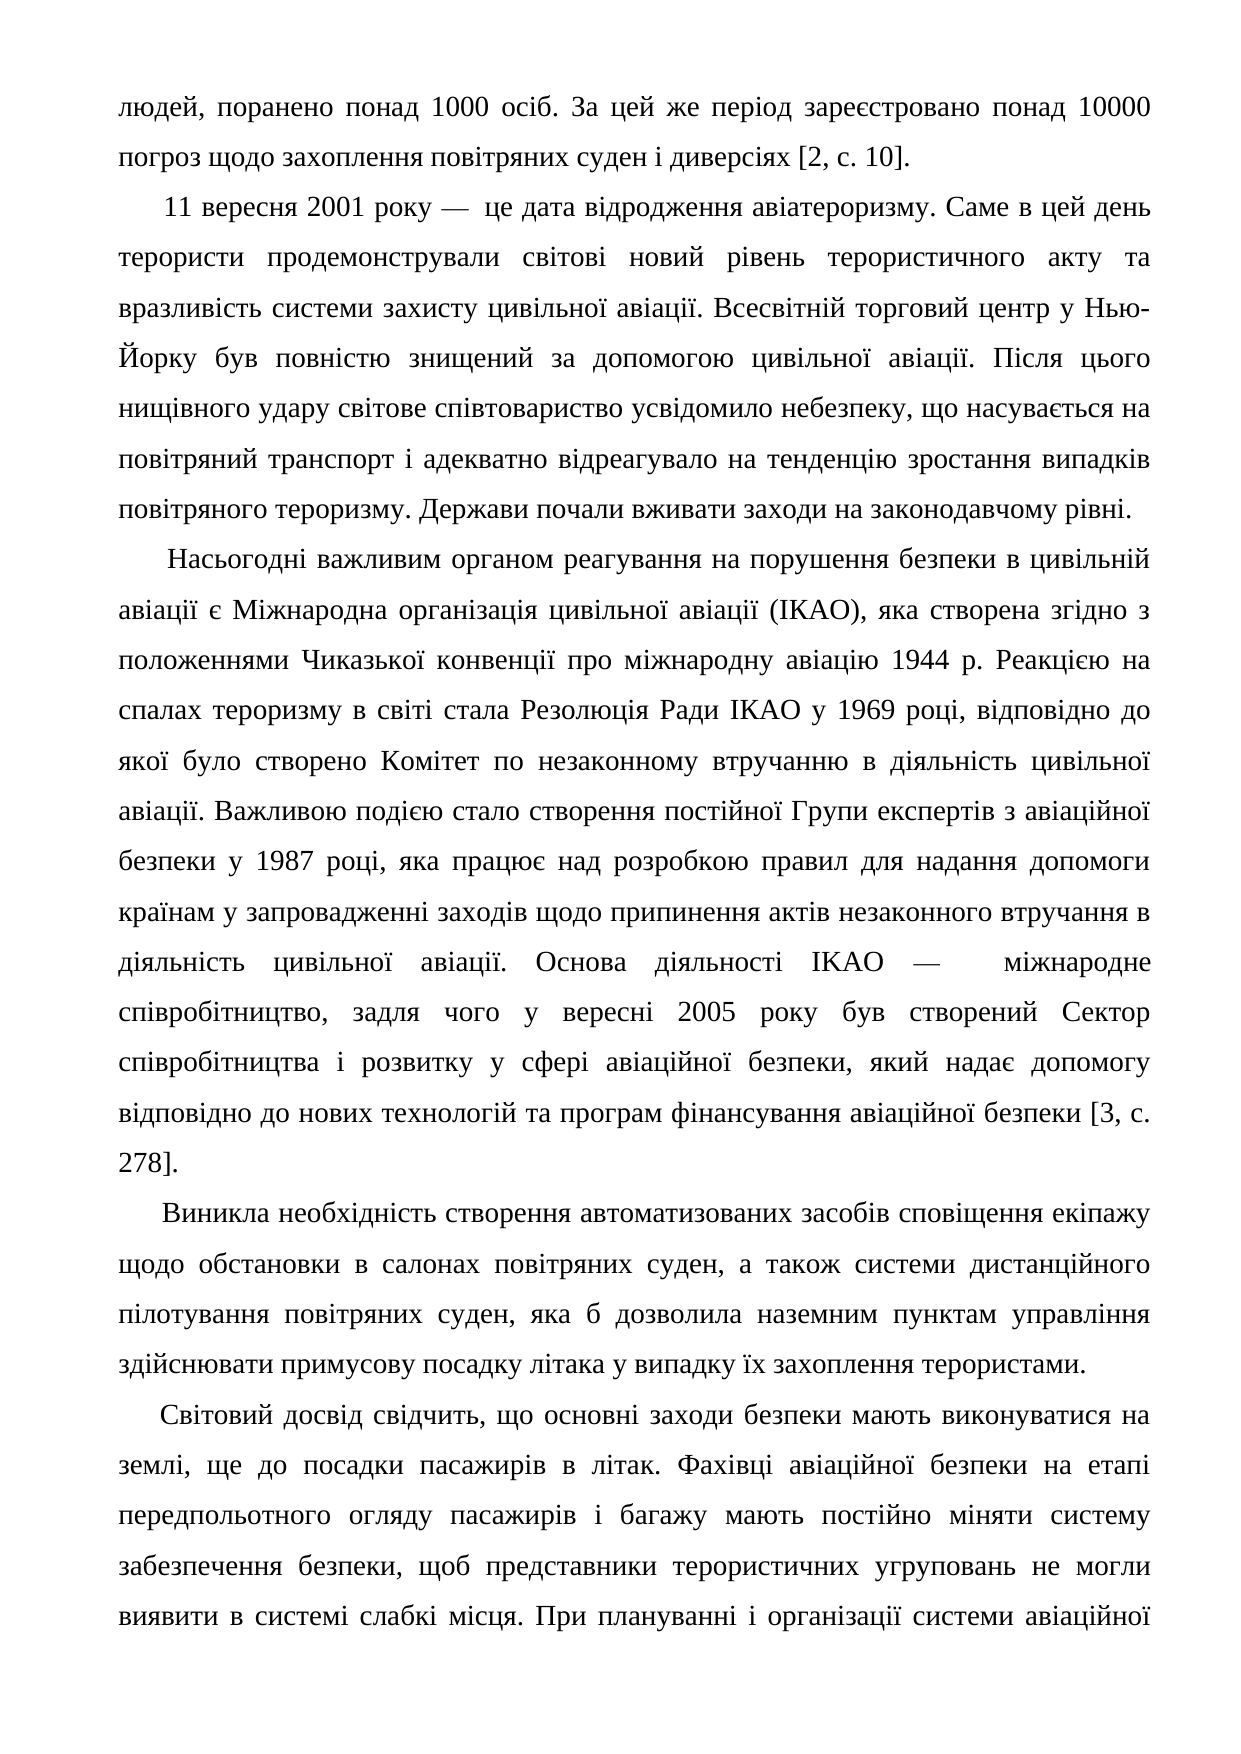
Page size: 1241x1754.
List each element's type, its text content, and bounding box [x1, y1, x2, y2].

text Насьогодні важливим органом реагування на порушення безпеки в цивільній авіації є Міжнародна організація цивільної авіації (ІКАО), яка створена згідно з положеннями Чиказької конвенції про міжнародну авіацію 1944 р. Реакцією на спалах тероризму в світі стала Резолюція Ради ІКАО у 1969 році, відповідно до якої було створено Комітет по незаконному втручанню в діяльність цивільної авіації. Важливою подією стало створення постійної Групи експертів з авіаційної безпеки у 1987 році, яка працює над розробкою правил для надання допомоги країнам у запровадженні заходів щодо припинення актів незаконного втручання в діяльність цивільної авіації. Основа діяльності IKAO — міжнародне співробітництво, задля чого у вересні 2005 року був створений Сектор співробітництва і розвитку у сфері авіаційної безпеки, який надає допомогу відповідно до нових технологій та програм фінансування авіаційної безпеки [3, с. 278]. [118, 541, 1152, 1179]
text Виникла необхідність створення автоматизованих засобів сповіщення екіпажу щодо обстановки в салонах повітряних суден, а також системи дистанційного пілотування повітряних суден, яка б дозволила наземним пунктам управління здійснювати примусову посадку літака у випадку їх захоплення терористами. [118, 1196, 1152, 1380]
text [118, 1397, 1152, 1632]
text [118, 89, 1152, 172]
text 11 вересня 2001 року — це дата відродження авіатероризму. Саме в цей день терористи продемонстрували світові новий рівень терористичного акту та вразливість системи захисту цивільної авіації. Всесвітній торговий центр у Нью-Йорку був повністю знищений за допомогою цивільної авіації. Після цього нищівного удару світове співтовариство усвідомило небезпеку, що насувається на повітряний транспорт і адекватно відреагувало на тенденцію зростання випадків повітряного тероризму. Держави почали вживати заходи на законодавчому рівні. [118, 189, 1152, 525]
